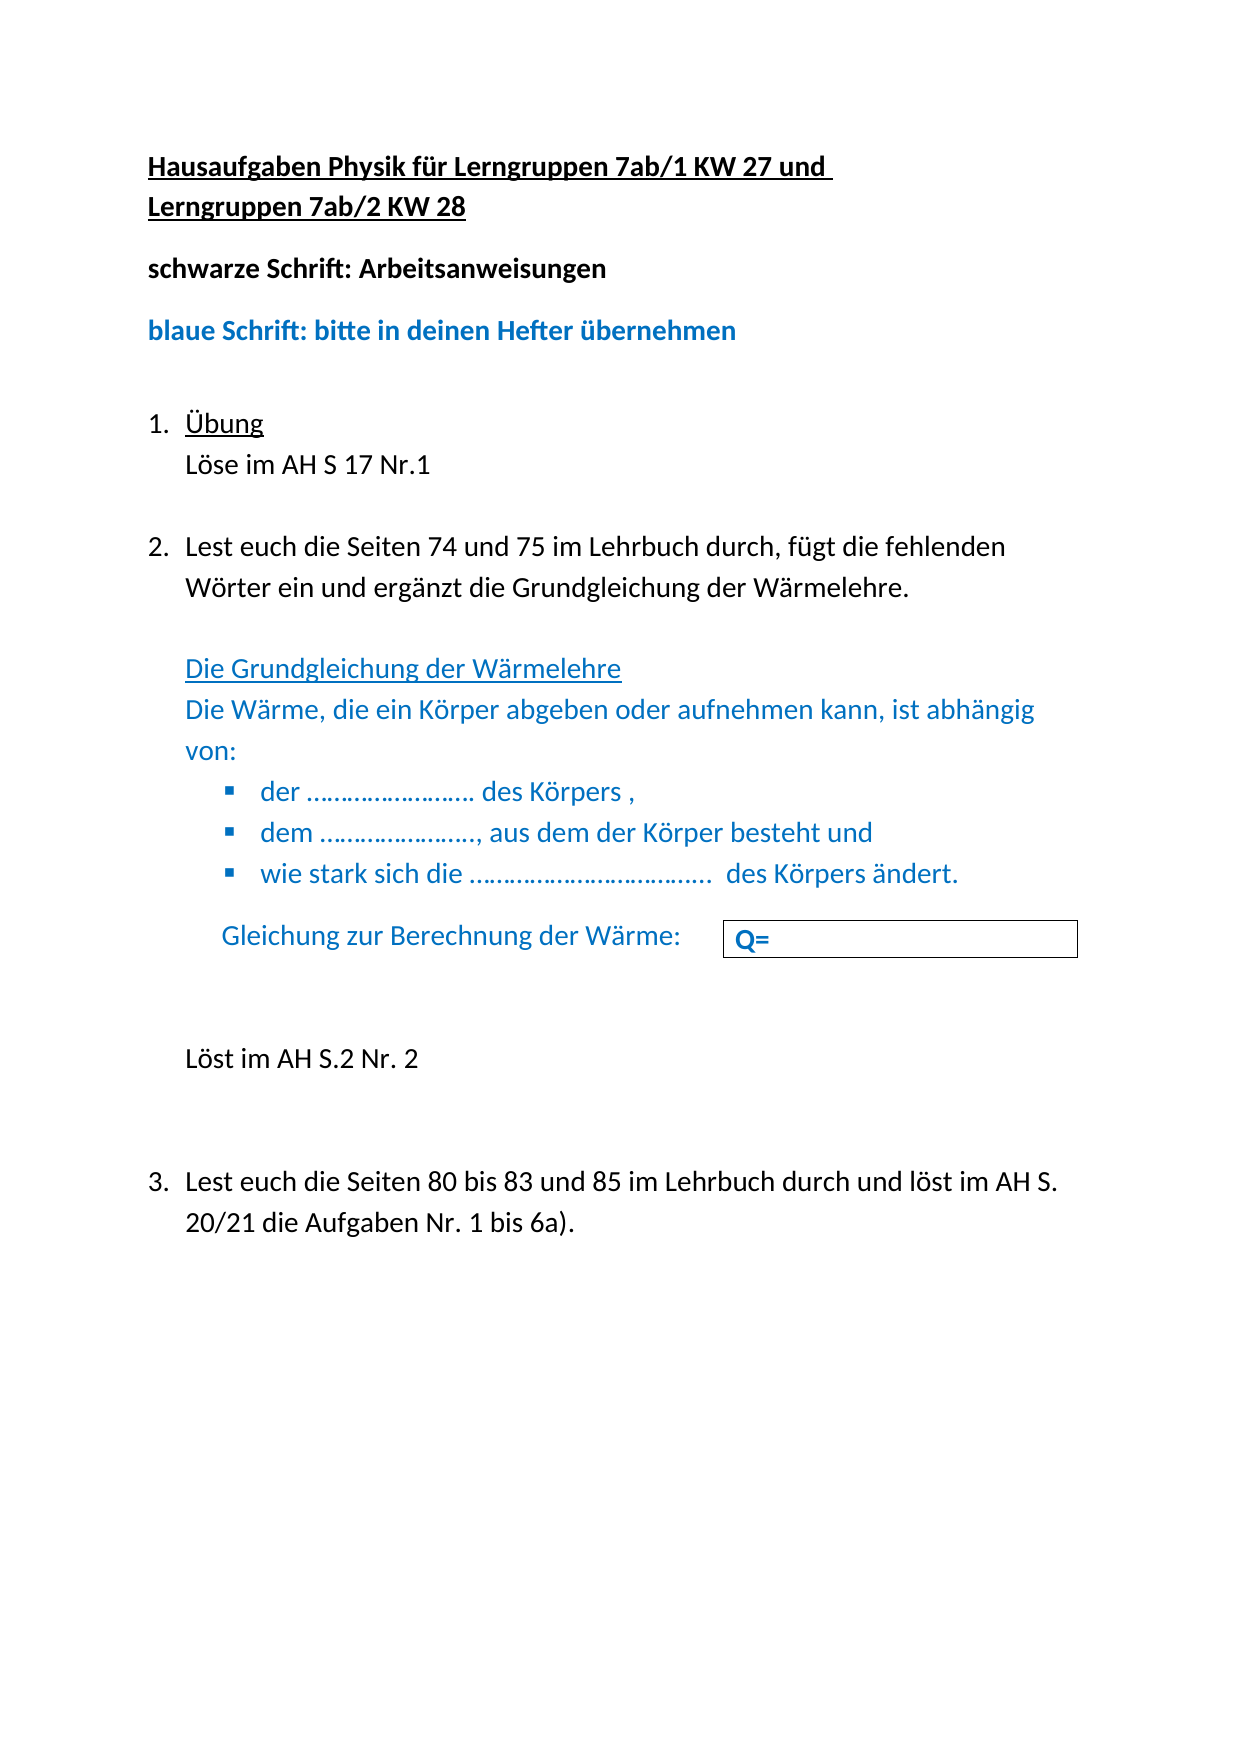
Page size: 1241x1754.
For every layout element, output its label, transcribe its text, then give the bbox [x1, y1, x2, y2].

list Lest euch die Seiten 74 und 75 im Lehrbuch durch, fügt die fehlenden [148, 528, 1093, 563]
list Löse im AH S 17 Nr.1 [185, 446, 1093, 481]
list Löst im AH S.2 Nr. 2 [185, 1041, 1093, 1076]
text blaue Schrift: bitte in deinen Hefter übernehmen [148, 312, 1093, 380]
list der ……………………. des Körpers , [223, 773, 1093, 809]
text Gleichung zur Berechnung der Wärme: [148, 917, 1093, 953]
list Übung [148, 405, 1093, 441]
list Lest euch die Seiten 80 bis 83 und 85 im Lehrbuch durch und löst im AH S. 20/21 die Aufgaben Nr. 1 bis 6a). [148, 1163, 1093, 1240]
table_header Q= [724, 921, 1077, 957]
list Die Wärme, die ein Körper abgeben oder aufnehmen kann, ist abhängig von: [185, 691, 1093, 768]
list Die Grundgleichung der Wärmelehre [185, 651, 1093, 686]
list Wörter ein und ergänzt die Grundgleichung der Wärmelehre. [185, 569, 1093, 604]
text Hausaufgaben Physik für Lerngruppen 7ab/1 KW 27 und Lerngruppen 7ab/2 KW 28 [148, 148, 1093, 224]
list dem ………………….., aus dem der Körper besteht und [223, 814, 1093, 850]
list wie stark sich die ……………………………... des Körpers ändert. [223, 855, 1093, 891]
text schwarze Schrift: Arbeitsanweisungen [148, 250, 1093, 286]
